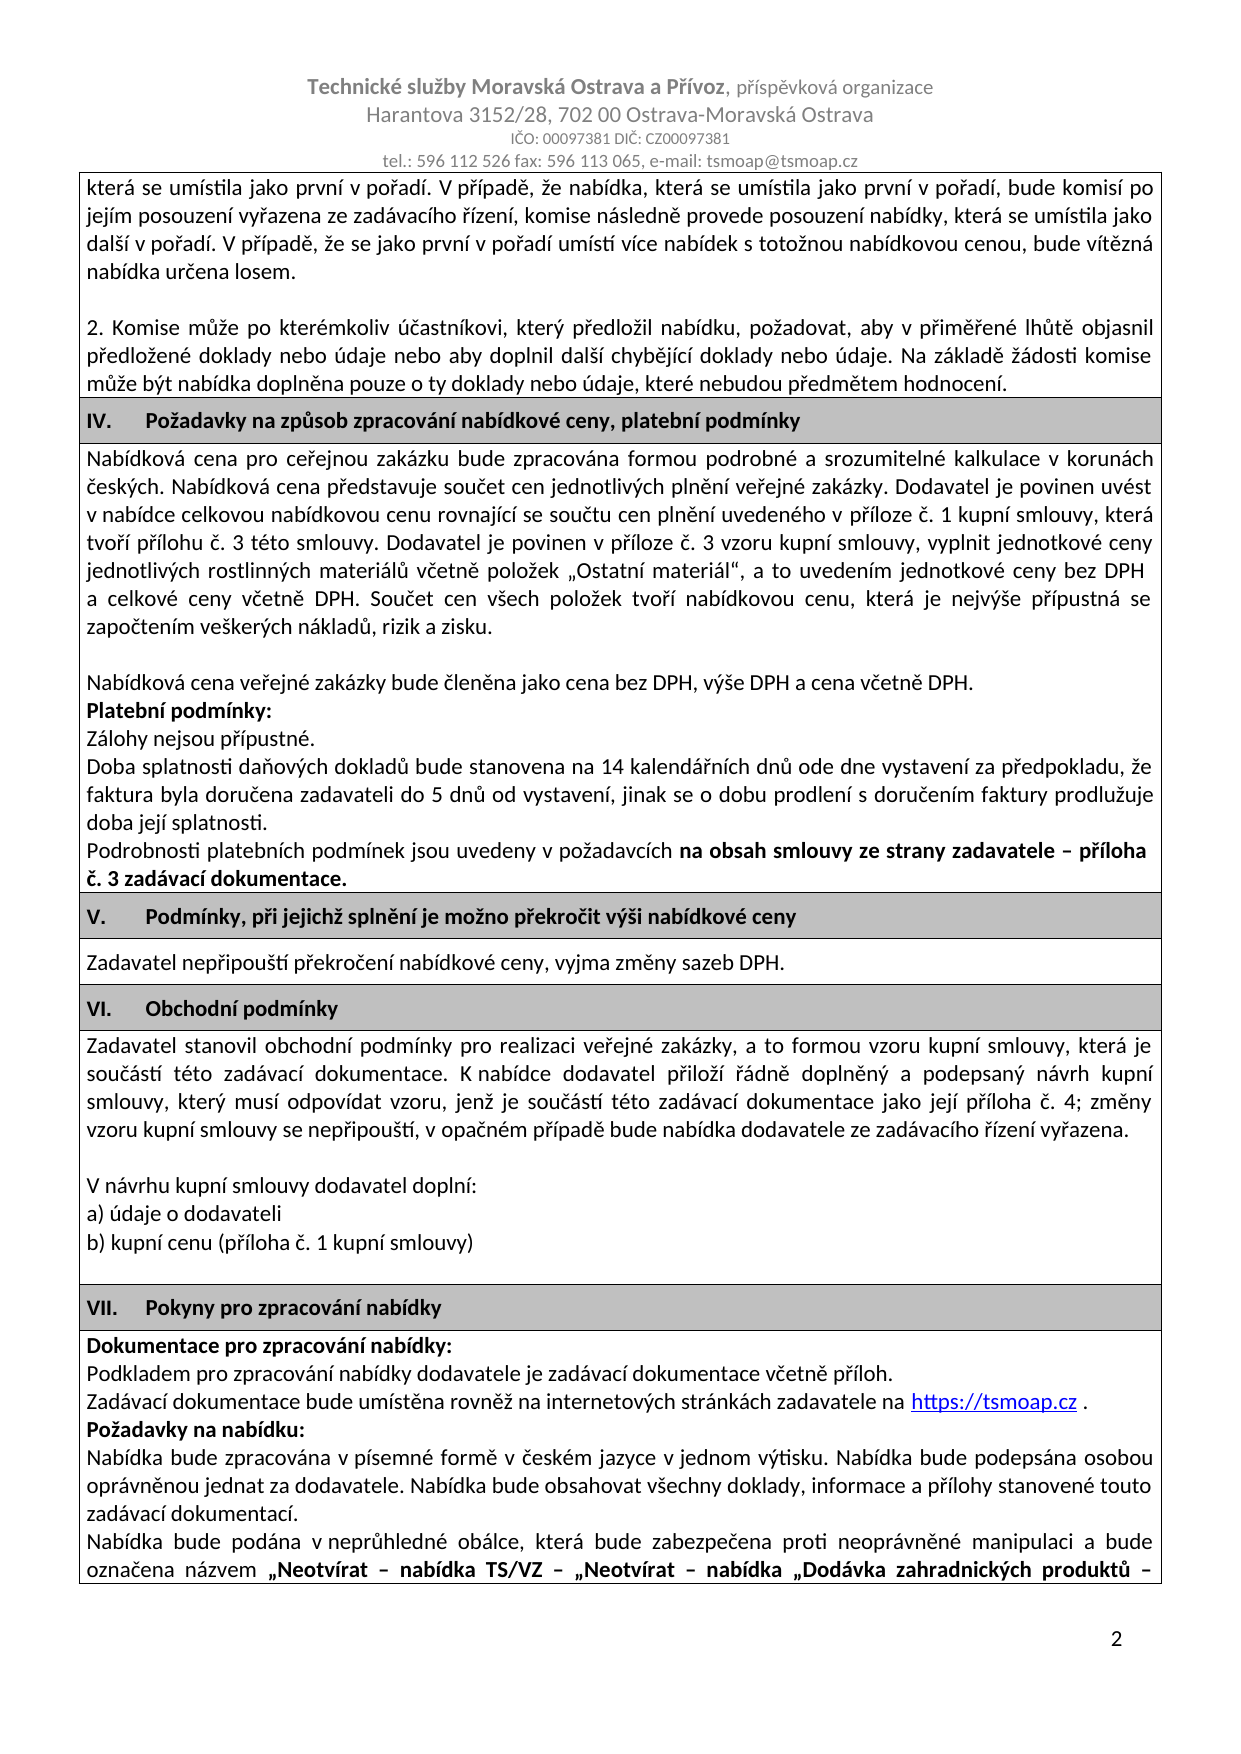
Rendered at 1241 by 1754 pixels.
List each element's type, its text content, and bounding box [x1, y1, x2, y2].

table_cell Požadavky na způsob zpracování nabídkové ceny, platební podmínky [80, 398, 1161, 443]
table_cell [80, 173, 1161, 397]
table_cell Zadavatel nepřipouští překročení nabídkové ceny, vyjma změny sazeb DPH. [80, 939, 1161, 984]
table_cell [80, 1331, 1161, 1583]
table_cell Pokyny pro zpracování nabídky [80, 1285, 1161, 1330]
table_cell Podmínky, při jejichž splnění je možno překročit výši nabídkové ceny [80, 893, 1161, 938]
table_cell Obchodní podmínky [80, 985, 1161, 1030]
table_cell Nabídková cena pro ceřejnou zakázku bude zpracována formou podrobné a srozumitelné kalkulace v korunách českých. Nabídková cena představuje součet cen jednotlivých plnění veřejné zakázky. Dodavatel je povinen uvést v nabídce celkovou nabídkovou cenu rovnající se součtu cen plnění uvedeného v příloze č. 1 kupní smlouvy, která tvoří přílohu č. 3 této smlouvy. Dodavatel je povinen v příloze č. 3 vzoru kupní smlouvy, vyplnit jednotkové ceny jednotlivých rostlinných materiálů včetně položek „Ostatní materiál“, a to uvedením jednotkové ceny bez DPH a celkové ceny včetně DPH. Součet cen všech položek tvoří nabídkovou cenu, která je nejvýše přípustná se započtením veškerých nákladů, rizik a zisku. Nabídková cena veřejné zakázky bude členěna jako cena bez DPH, výše DPH a cena včetně DPH. Platební podmínky: Zálohy nejsou přípustné. Doba splatnosti daňových dokladů bude stanovena na 14 kalendářních dnů ode dne vystavení za předpokladu, že faktura byla doručena zadavateli do 5 dnů od vystavení, jinak se o dobu prodlení s doručením faktury prodlužuje doba její splatnosti. Podrobnosti platebních podmínek jsou uvedeny v požadavcích na obsah smlouvy ze strany zadavatele – příloha č. 3 zadávací dokumentace. [80, 444, 1161, 892]
table_cell Zadavatel stanovil obchodní podmínky pro realizaci veřejné zakázky, a to formou vzoru kupní smlouvy, která je součástí této zadávací dokumentace. K nabídce dodavatel přiloží řádně doplněný a podepsaný návrh kupní smlouvy, který musí odpovídat vzoru, jenž je součástí této zadávací dokumentace jako její příloha č. 4; změny vzoru kupní smlouvy se nepřipouští, v opačném případě bude nabídka dodavatele ze zadávacího řízení vyřazena. V návrhu kupní smlouvy dodavatel doplní: a) údaje o dodavateli b) kupní cenu (příloha č. 1 kupní smlouvy) [80, 1031, 1161, 1284]
